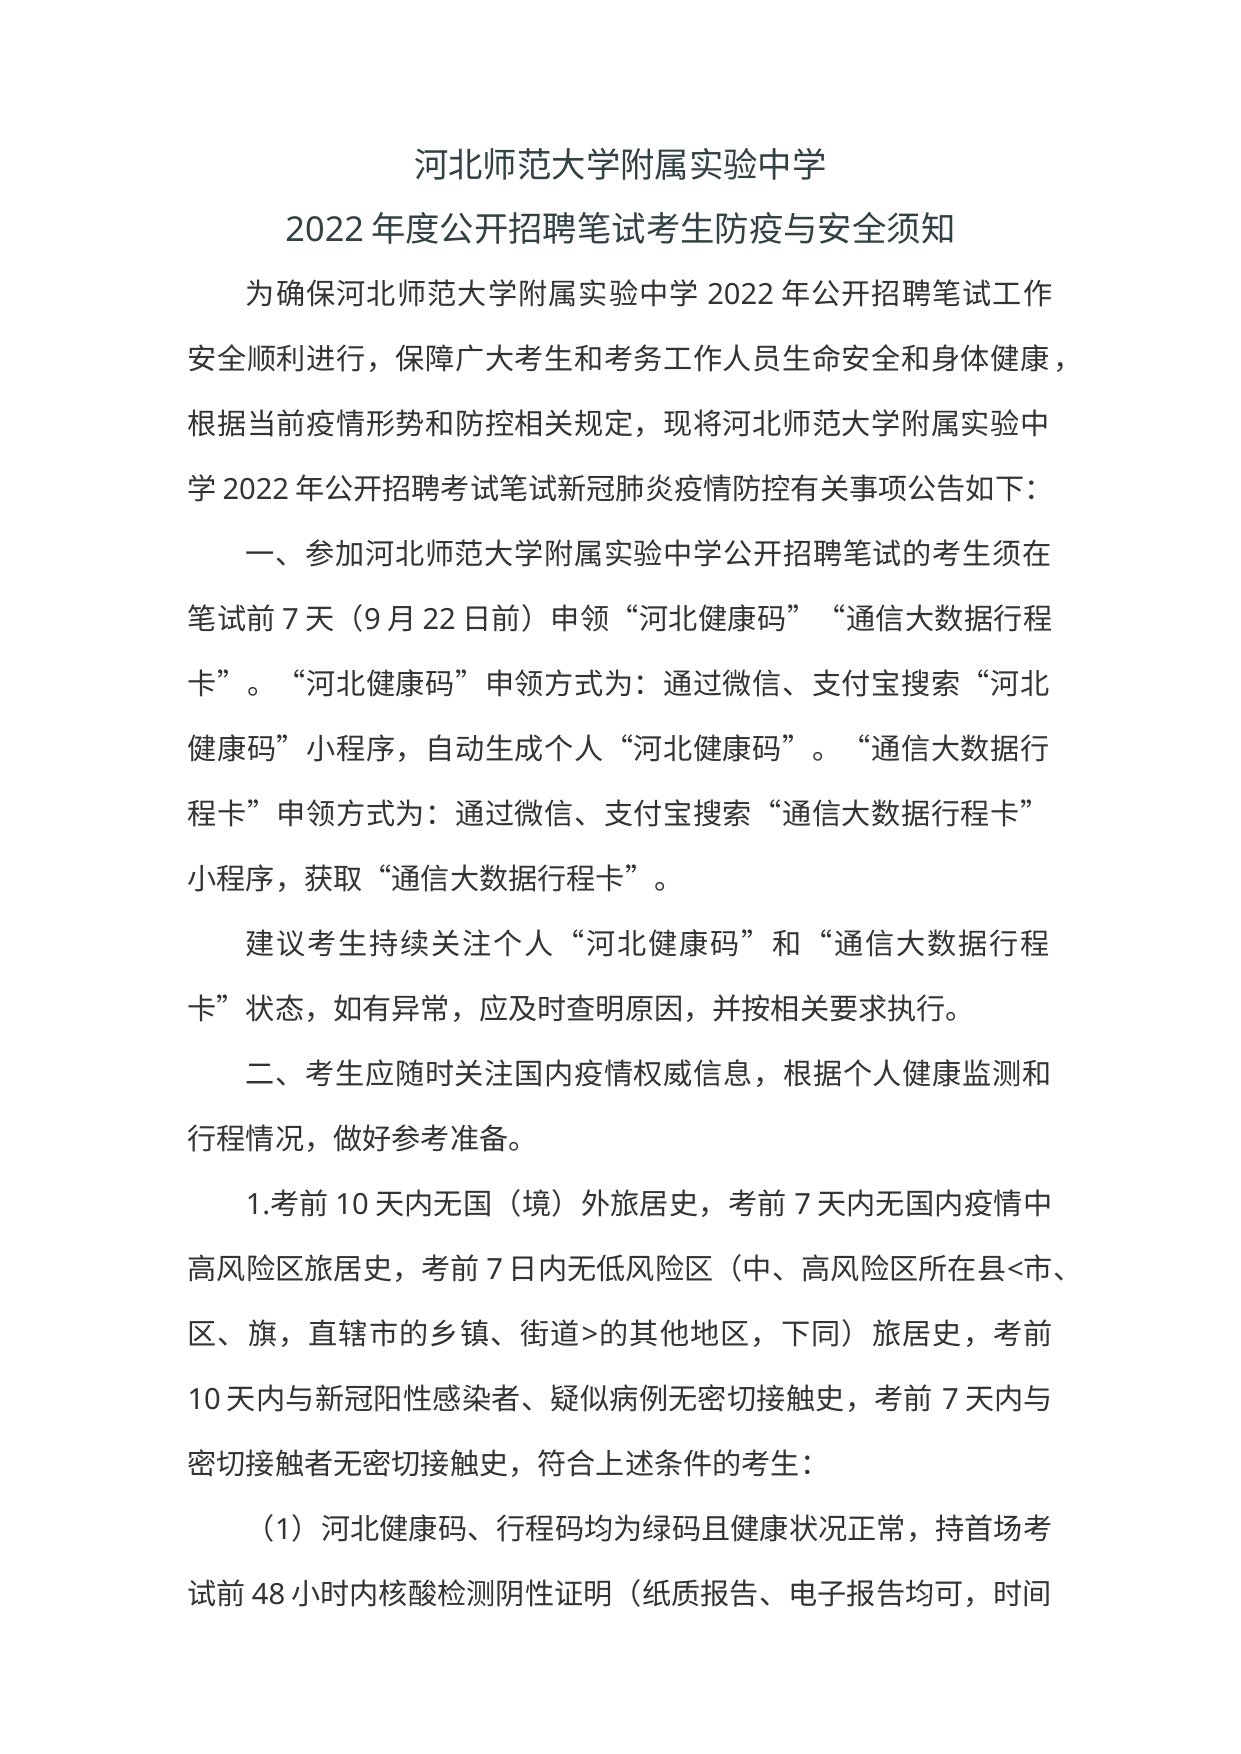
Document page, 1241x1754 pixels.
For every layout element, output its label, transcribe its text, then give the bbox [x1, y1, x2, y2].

text 1.考前10天内无国（境）外旅居史，考前7天内无国内疫情中高风险区旅居史，考前7日内无低风险区（中、高风险区所在县<市、区、旗，直辖市的乡镇、街道>的其他地区，下同）旅居史，考前10天内与新冠阳性感染者、疑似病例无密切接触史，考前7天内与密切接触者无密切接触史，符合上述条件的考生： [187, 1169, 1053, 1494]
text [187, 1494, 1053, 1624]
text 二、考生应随时关注国内疫情权威信息，根据个人健康监测和行程情况，做好参考准备。 [187, 1039, 1053, 1169]
text 河北师范大学附属实验中学 [187, 129, 1053, 194]
text 2022年度公开招聘笔试考生防疫与安全须知 [187, 194, 1053, 259]
text 一、参加河北师范大学附属实验中学公开招聘笔试的考生须在笔试前7天（9月22日前）申领“河北健康码”“通信大数据行程卡”。“河北健康码”申领方式为：通过微信、支付宝搜索“河北健康码”小程序，自动生成个人“河北健康码”。“通信大数据行程卡”申领方式为：通过微信、支付宝搜索“通信大数据行程卡”小程序，获取“通信大数据行程卡”。 [187, 519, 1053, 909]
text 建议考生持续关注个人“河北健康码”和“通信大数据行程卡”状态，如有异常，应及时查明原因，并按相关要求执行。 [187, 909, 1053, 1039]
text 为确保河北师范大学附属实验中学2022年公开招聘笔试工作安全顺利进行，保障广大考生和考务工作人员生命安全和身体健康，根据当前疫情形势和防控相关规定，现将河北师范大学附属实验中学2022年公开招聘考试笔试新冠肺炎疫情防控有关事项公告如下： [187, 259, 1053, 519]
